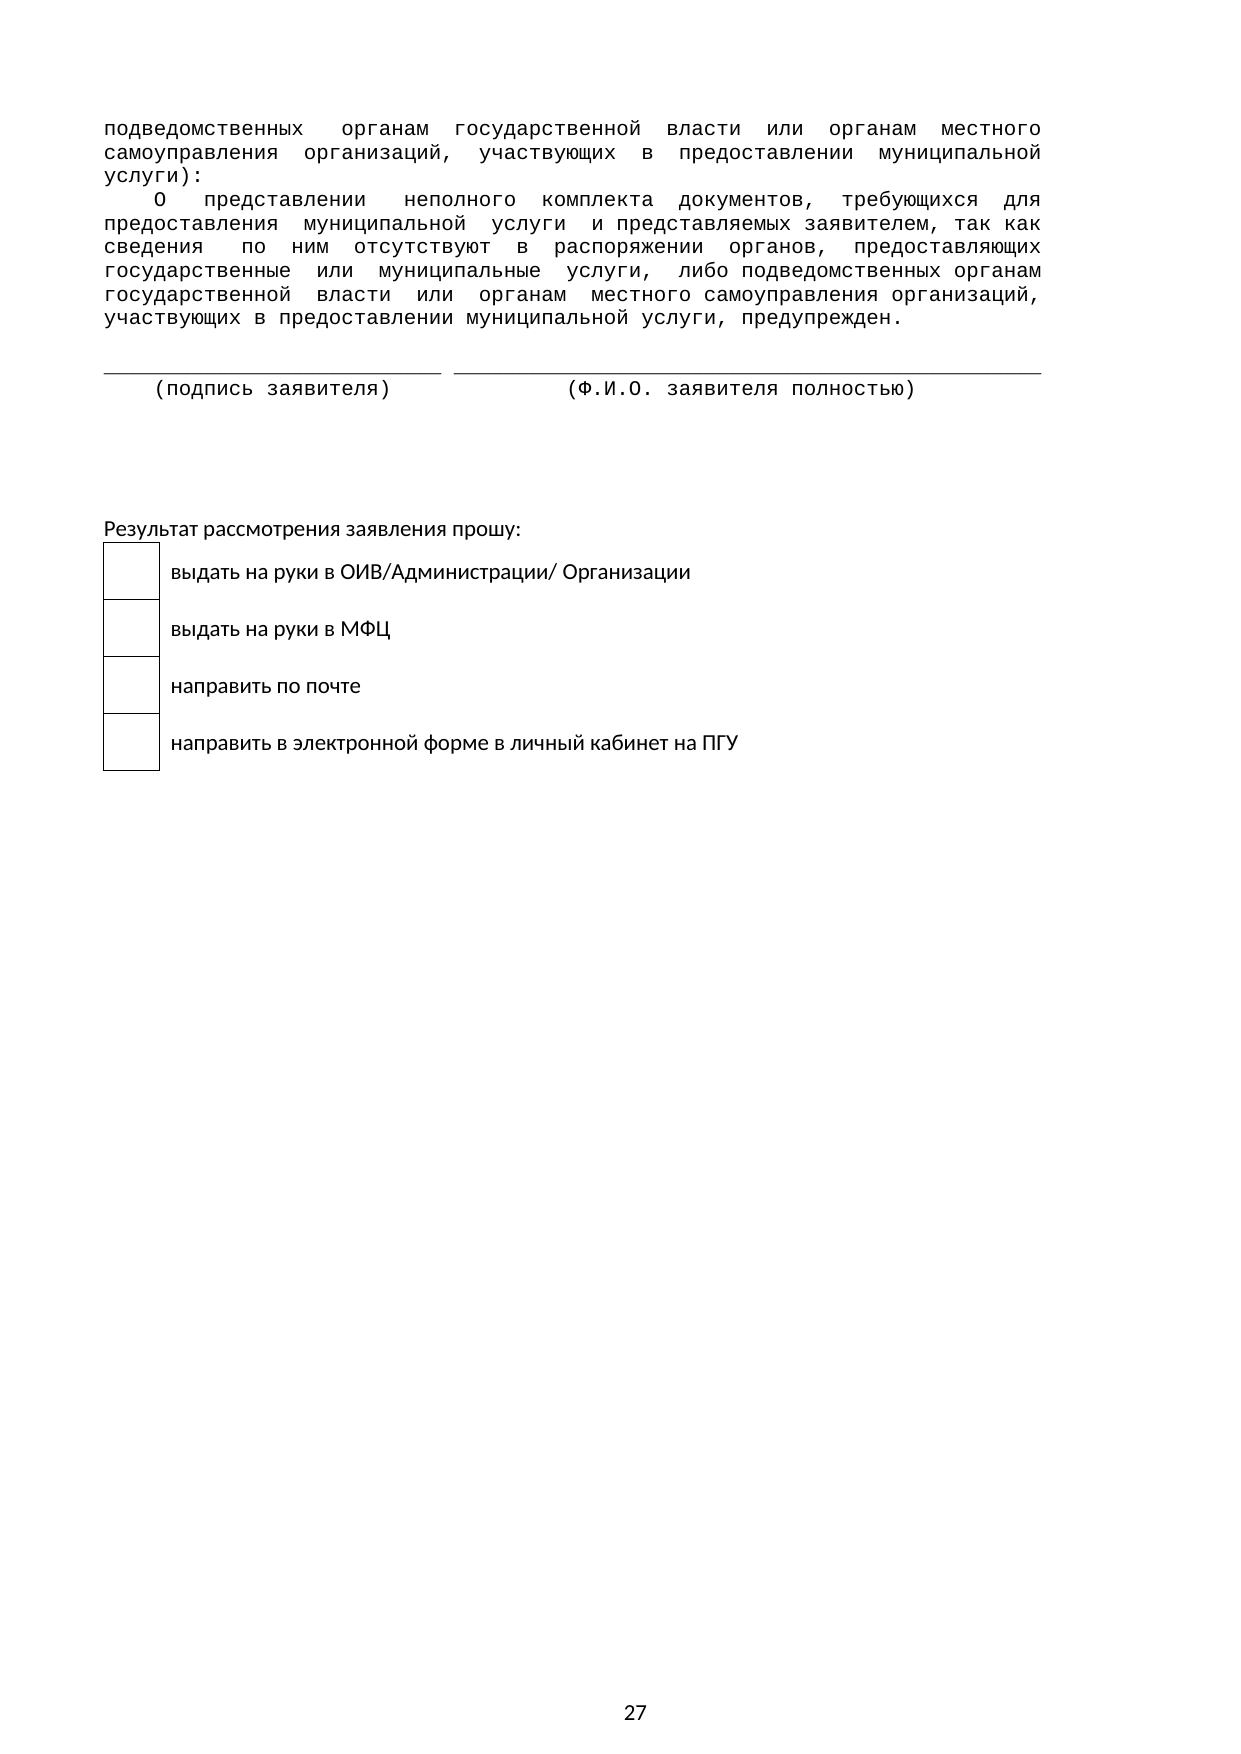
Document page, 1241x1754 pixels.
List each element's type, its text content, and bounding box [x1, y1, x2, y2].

text государственные или муниципальные услуги, либо подведомственных органам [103, 260, 1167, 284]
table_cell направить по почте [160, 656, 1108, 713]
text подведомственных органам государственной власти или органам местного [103, 118, 1167, 142]
text сведения по ним отсутствуют в распоряжении органов, предоставляющих [103, 236, 1167, 260]
table_cell [104, 600, 159, 656]
text ___________________________ _______________________________________________ [103, 354, 1167, 378]
table_cell [104, 657, 159, 713]
text О представлении неполного комплекта документов, требующихся для [103, 189, 1167, 213]
table_header [104, 543, 159, 599]
table_cell выдать на руки в МФЦ [160, 599, 1108, 656]
text государственной власти или органам местного самоуправления организаций, [103, 284, 1167, 307]
text самоуправления организаций, участвующих в предоставлении муниципальной [103, 142, 1167, 165]
text (подпись заявителя) (Ф.И.О. заявителя полностью) [103, 378, 1167, 402]
table_cell [104, 714, 159, 770]
text предоставления муниципальной услуги и представляемых заявителем, так как [103, 213, 1167, 236]
text Результат рассмотрения заявления прошу: [103, 514, 1167, 542]
table_header выдать на руки в ОИВ/Администрации/ Организации [160, 542, 1108, 599]
table_cell направить в электронной форме в личный кабинет на ПГУ [160, 713, 1108, 770]
text услуги): [103, 165, 1167, 189]
text участвующих в предоставлении муниципальной услуги, предупрежден. [103, 307, 1167, 331]
